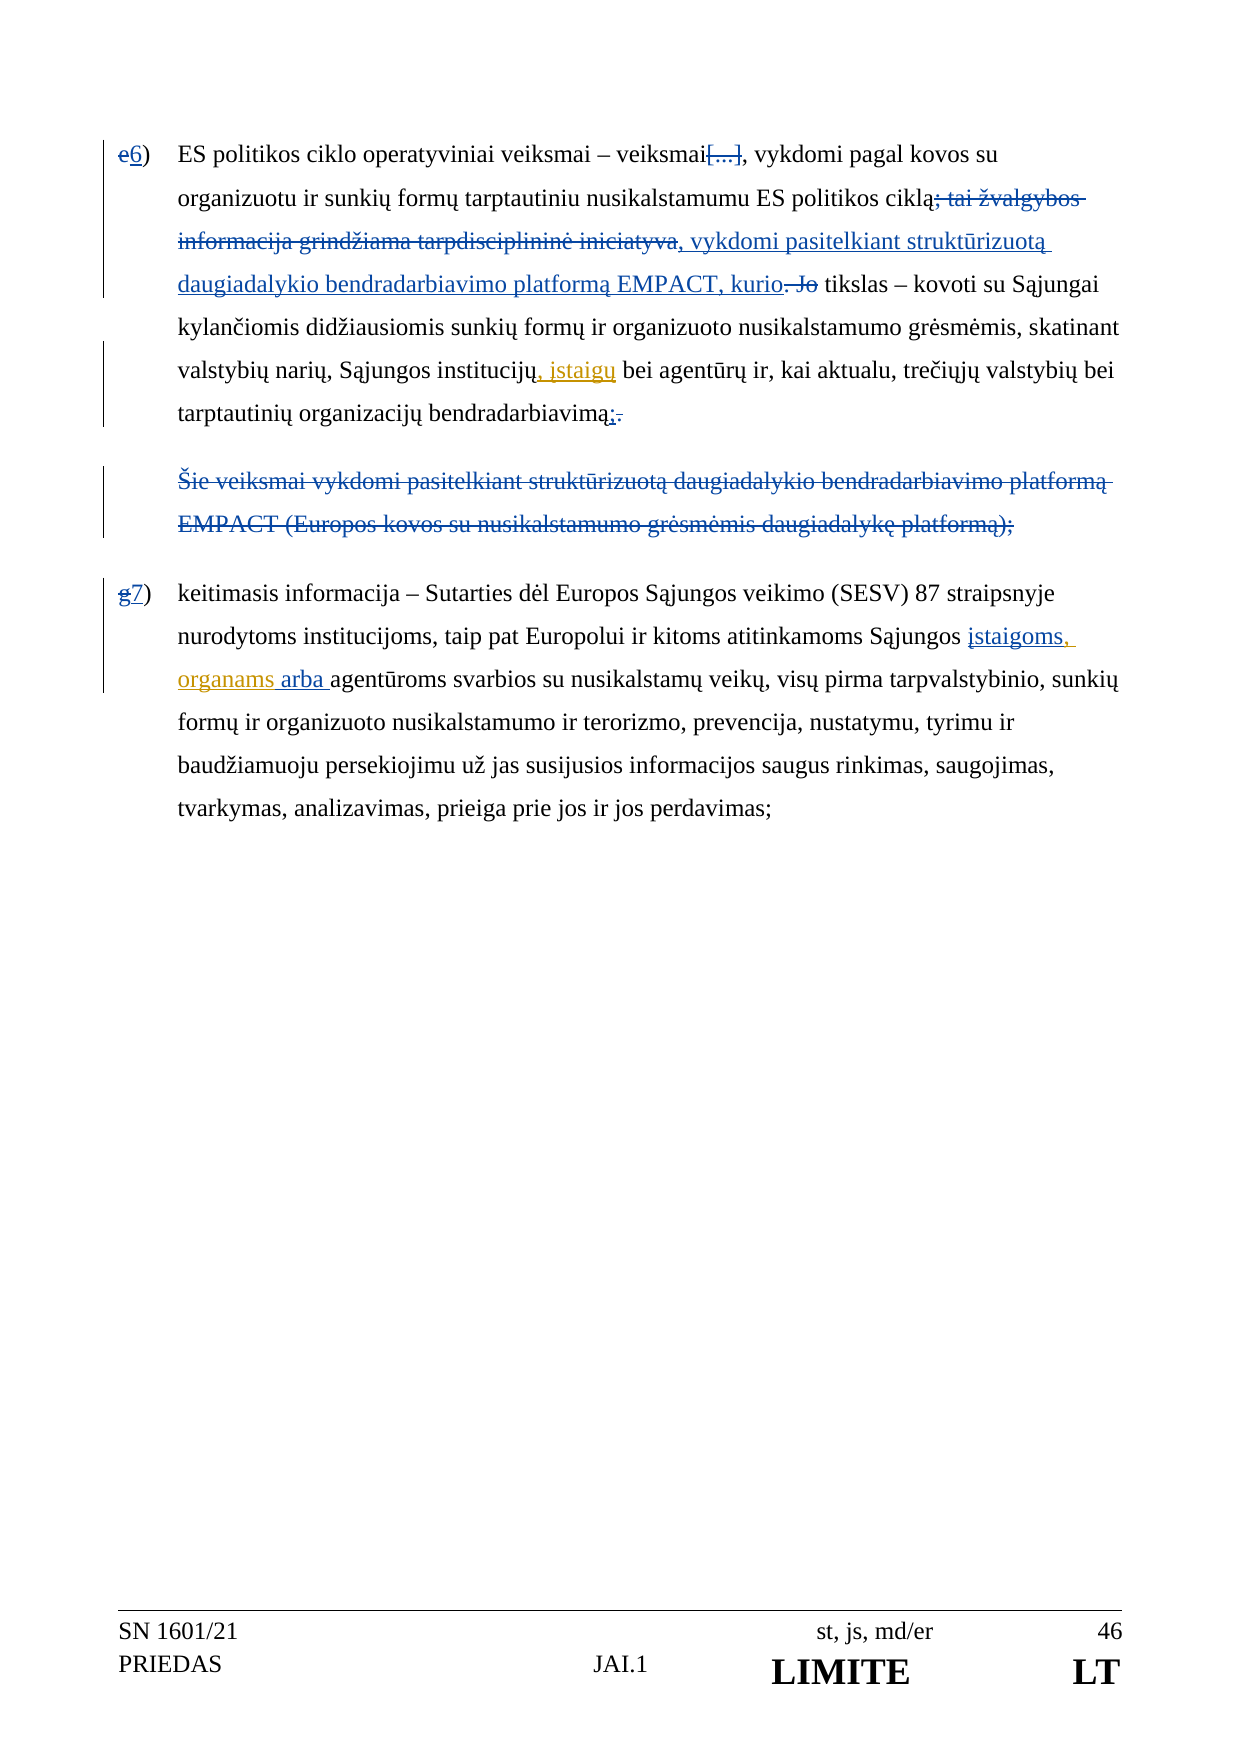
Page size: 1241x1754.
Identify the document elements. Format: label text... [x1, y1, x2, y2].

text ) ES politikos ciklo operatyviniai veiksmai – veiksmai, vykdomi pagal kovos su organizuotu ir sunkių formų tarptautiniu nusikalstamumu ES politikos ciklą tikslas – kovoti su Sąjungai kylančiomis didžiausiomis sunkių formų ir organizuoto nusikalstamumo grėsmėmis, skatinant valstybių narių, Sąjungos institucijų bei agentūrų ir, kai aktualu, trečiųjų valstybių bei tarptautinių organizacijų bendradarbiavimą [118, 139, 1122, 427]
text ) keitimasis informacija – Sutarties dėl Europos Sąjungos veikimo (SESV) 87 straipsnyje nurodytoms institucijoms, taip pat Europolui ir kitoms atitinkamoms Sąjungos agentūroms svarbios su nusikalstamų veikų, visų pirma tarpvalstybinio, sunkių formų ir organizuoto nusikalstamumo ir terorizmo, prevencija, nustatymu, tyrimu ir baudžiamuoju persekiojimu už jas susijusios informacijos saugus rinkimas, saugojimas, tvarkymas, analizavimas, prieiga prie jos ir jos perdavimas; [118, 578, 1122, 822]
